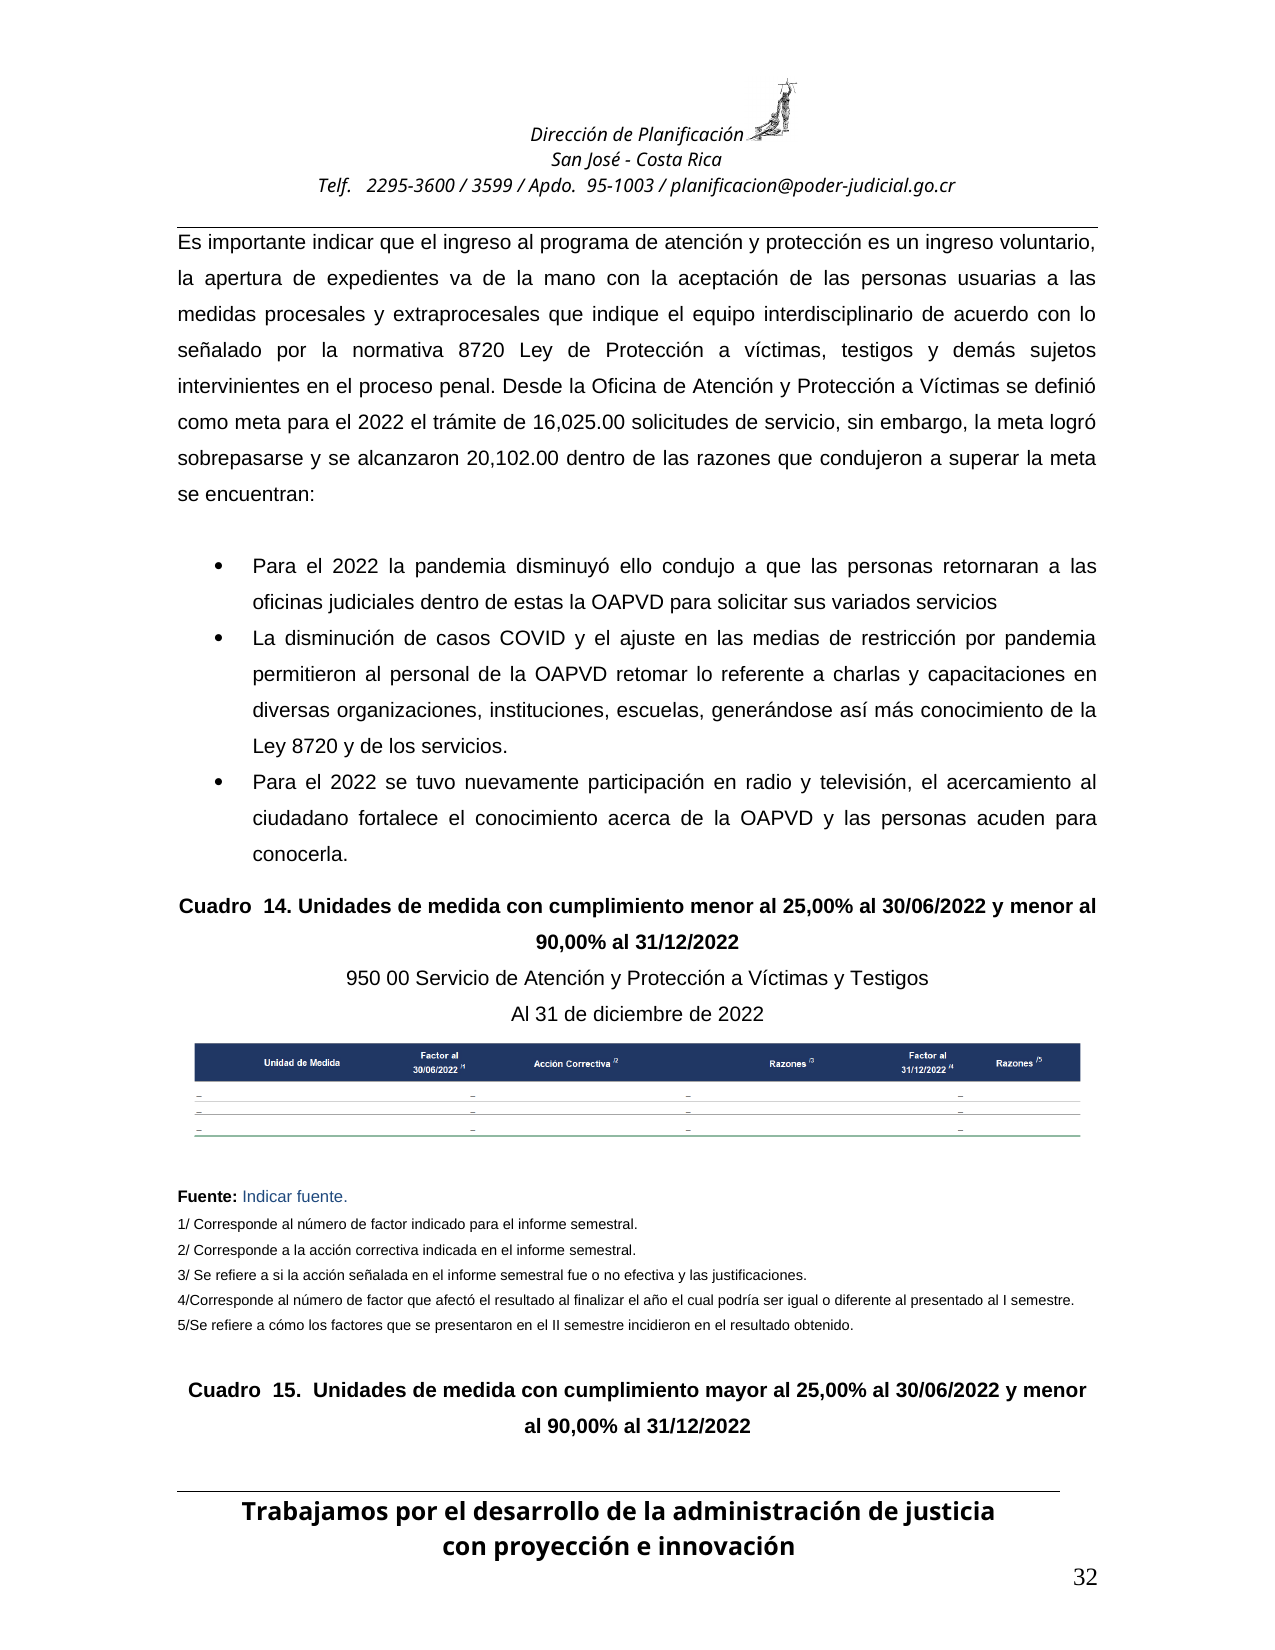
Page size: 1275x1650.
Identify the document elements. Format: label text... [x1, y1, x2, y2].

text Cuadro 14. Unidades de medida con cumplimiento menor al 25,00% al 30/06/2022 y menor al 90,00% al 31/12/2022 [177, 894, 1098, 954]
text Cuadro 15. Unidades de medida con cumplimiento mayor al 25,00% al 30/06/2022 y menor al 90,00% al 31/12/2022 [177, 1377, 1098, 1437]
text 1/ Corresponde al número de factor indicado para el informe semestral. [177, 1216, 1098, 1233]
list Para el 2022 se tuvo nuevamente participación en radio y televisión, el acercamiento al ciudadano fortalece el conocimiento acerca de la OAPVD y las personas acuden para conocerla. [215, 769, 1098, 865]
text 4/Corresponde al número de factor que afectó el resultado al finalizar el año el cual podría ser igual o diferente al presentado al I semestre. [177, 1291, 1098, 1308]
picture [194, 1037, 1081, 1137]
text Al 31 de diciembre de 2022 [177, 1002, 1098, 1026]
text Fuente: Indicar fuente. [177, 1187, 1098, 1206]
text 950 00 Servicio de Atención y Protección a Víctimas y Testigos [177, 966, 1098, 990]
text 5/Se refiere a cómo los factores que se presentaron en el II semestre incidieron en el resultado obtenido. [177, 1316, 1098, 1333]
text Es importante indicar que el ingreso al programa de atención y protección es un ingreso voluntario, la apertura de expedientes va de la mano con la aceptación de las personas usuarias a las medidas procesales y extraprocesales que indique el equipo interdisciplinario de acuerdo con lo señalado por la normativa 8720 Ley de Protección a víctimas, testigos y demás sujetos intervinientes en el proceso penal. Desde la Oficina de Atención y Protección a Víctimas se definió como meta para el 2022 el trámite de 16,025.00 solicitudes de servicio, sin embargo, la meta logró sobrepasarse y se alcanzaron 20,102.00 dentro de las razones que condujeron a superar la meta se encuentran: [177, 230, 1098, 506]
list Para el 2022 la pandemia disminuyó ello condujo a que las personas retornaran a las oficinas judiciales dentro de estas la OAPVD para solicitar sus variados servicios [215, 554, 1098, 614]
list La disminución de casos COVID y el ajuste en las medias de restricción por pandemia permitieron al personal de la OAPVD retomar lo referente a charlas y capacitaciones en diversas organizaciones, instituciones, escuelas, generándose así más conocimiento de la Ley 8720 y de los servicios. [215, 626, 1098, 757]
picture [744, 76, 799, 142]
text 2/ Corresponde a la acción correctiva indicada en el informe semestral. [177, 1241, 1098, 1258]
text 3/ Se refiere a si la acción señalada en el informe semestral fue o no efectiva y las justificaciones. [177, 1266, 1098, 1283]
